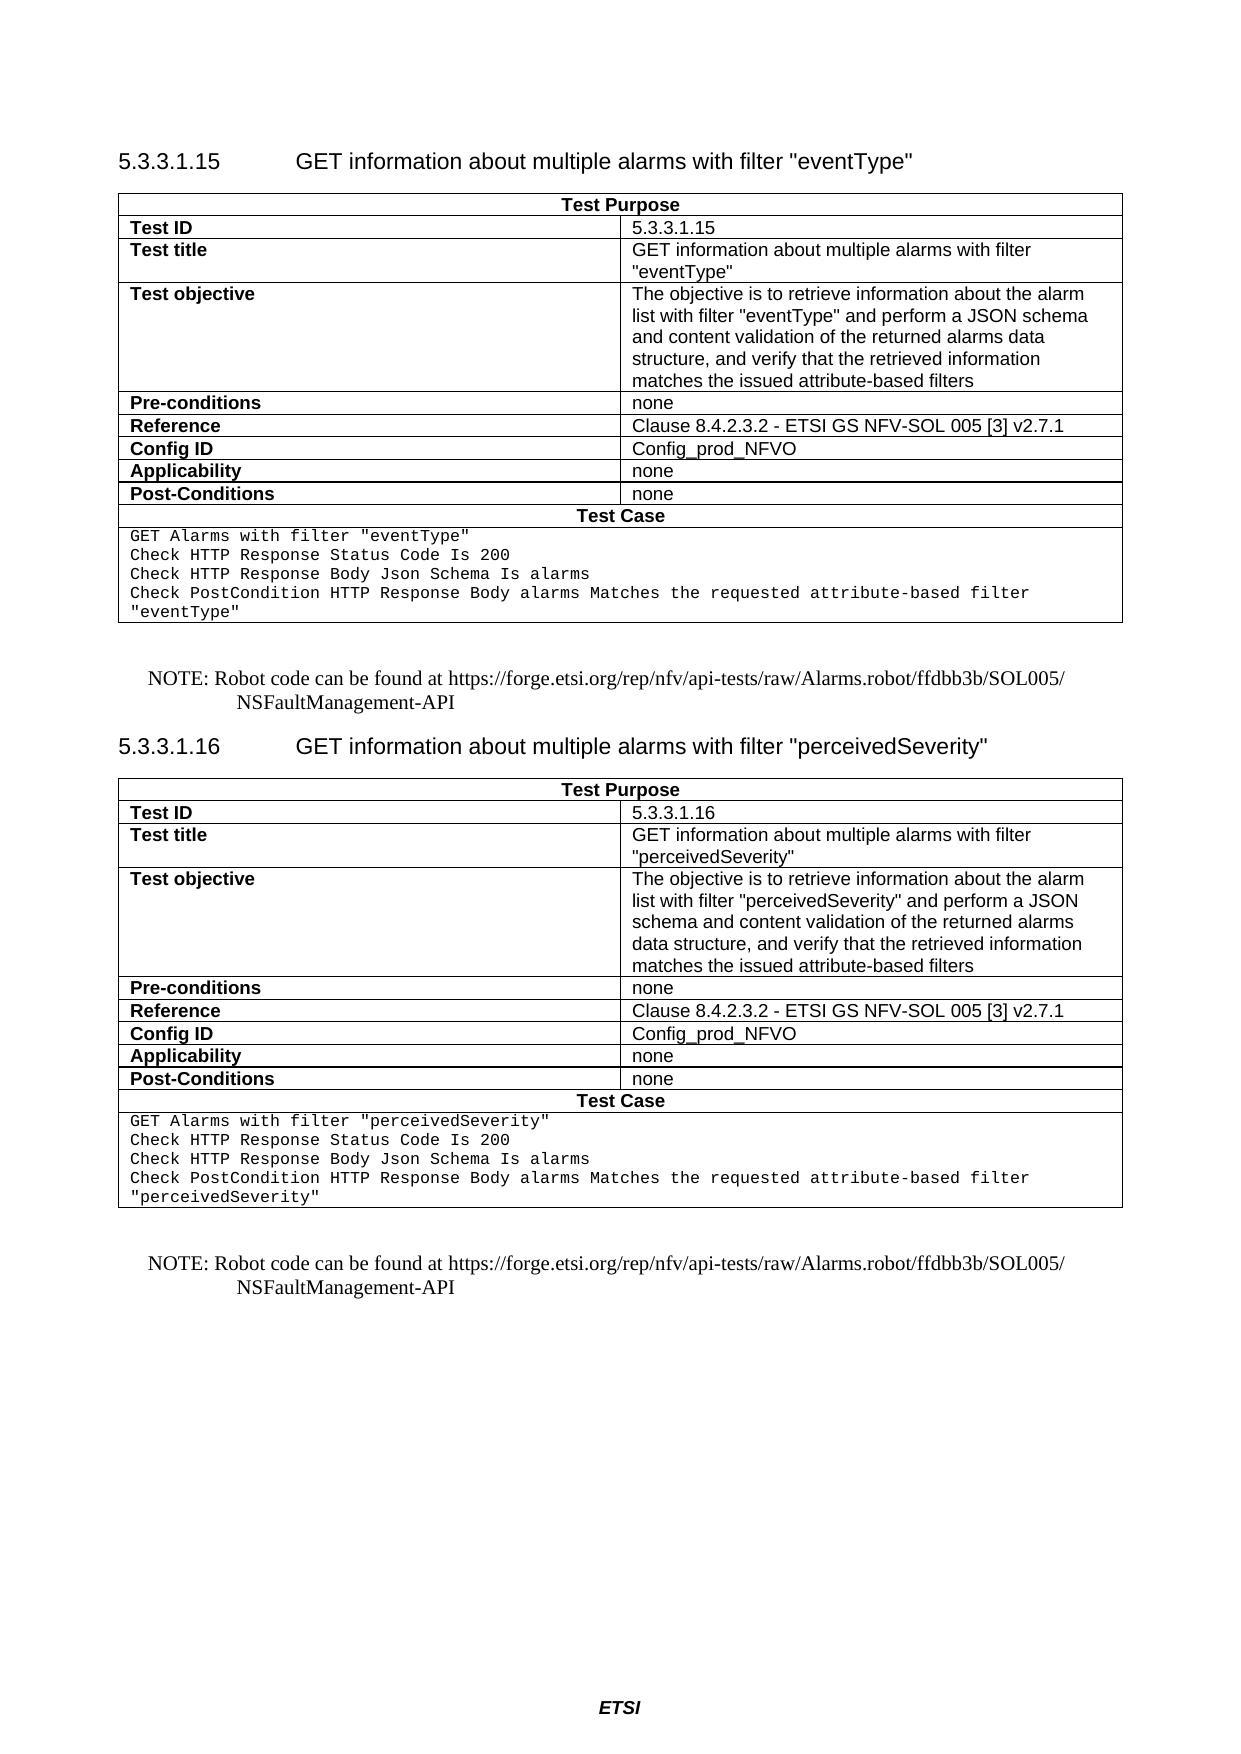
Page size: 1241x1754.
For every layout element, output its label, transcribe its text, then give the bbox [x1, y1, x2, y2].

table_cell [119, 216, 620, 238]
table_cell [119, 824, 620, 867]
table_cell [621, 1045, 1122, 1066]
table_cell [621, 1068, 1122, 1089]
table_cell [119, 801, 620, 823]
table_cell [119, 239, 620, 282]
subtitle 5.3.3.1.16 GET information about multiple alarms with filter "perceivedSeverity" [118, 733, 1122, 759]
text NOTE: Robot code can be found at https://forge.etsi.org/rep/nfv/api-tests/raw/Alarms.robot/ffdbb3b/SOL005/NSFaultManagement-API [148, 666, 1122, 714]
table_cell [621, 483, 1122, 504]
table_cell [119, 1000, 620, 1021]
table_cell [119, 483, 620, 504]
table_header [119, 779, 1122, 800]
subtitle 5.3.3.1.15 GET information about multiple alarms with filter "eventType" [118, 148, 1122, 174]
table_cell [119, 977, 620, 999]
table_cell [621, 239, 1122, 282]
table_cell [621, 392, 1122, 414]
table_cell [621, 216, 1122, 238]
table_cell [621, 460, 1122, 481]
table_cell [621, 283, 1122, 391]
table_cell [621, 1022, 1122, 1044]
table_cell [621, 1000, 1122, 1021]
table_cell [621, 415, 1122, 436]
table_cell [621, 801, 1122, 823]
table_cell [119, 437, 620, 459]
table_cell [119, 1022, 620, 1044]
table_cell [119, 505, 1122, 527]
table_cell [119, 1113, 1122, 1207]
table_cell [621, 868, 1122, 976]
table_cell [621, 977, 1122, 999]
text NOTE: Robot code can be found at https://forge.etsi.org/rep/nfv/api-tests/raw/Alarms.robot/ffdbb3b/SOL005/NSFaultManagement-API [148, 1251, 1122, 1299]
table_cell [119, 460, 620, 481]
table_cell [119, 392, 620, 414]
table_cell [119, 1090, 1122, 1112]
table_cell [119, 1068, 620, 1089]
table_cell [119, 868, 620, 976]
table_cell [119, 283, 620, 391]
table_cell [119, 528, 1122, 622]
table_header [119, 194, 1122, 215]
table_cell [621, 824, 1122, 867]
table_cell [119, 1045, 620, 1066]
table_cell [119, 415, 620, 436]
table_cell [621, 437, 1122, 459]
